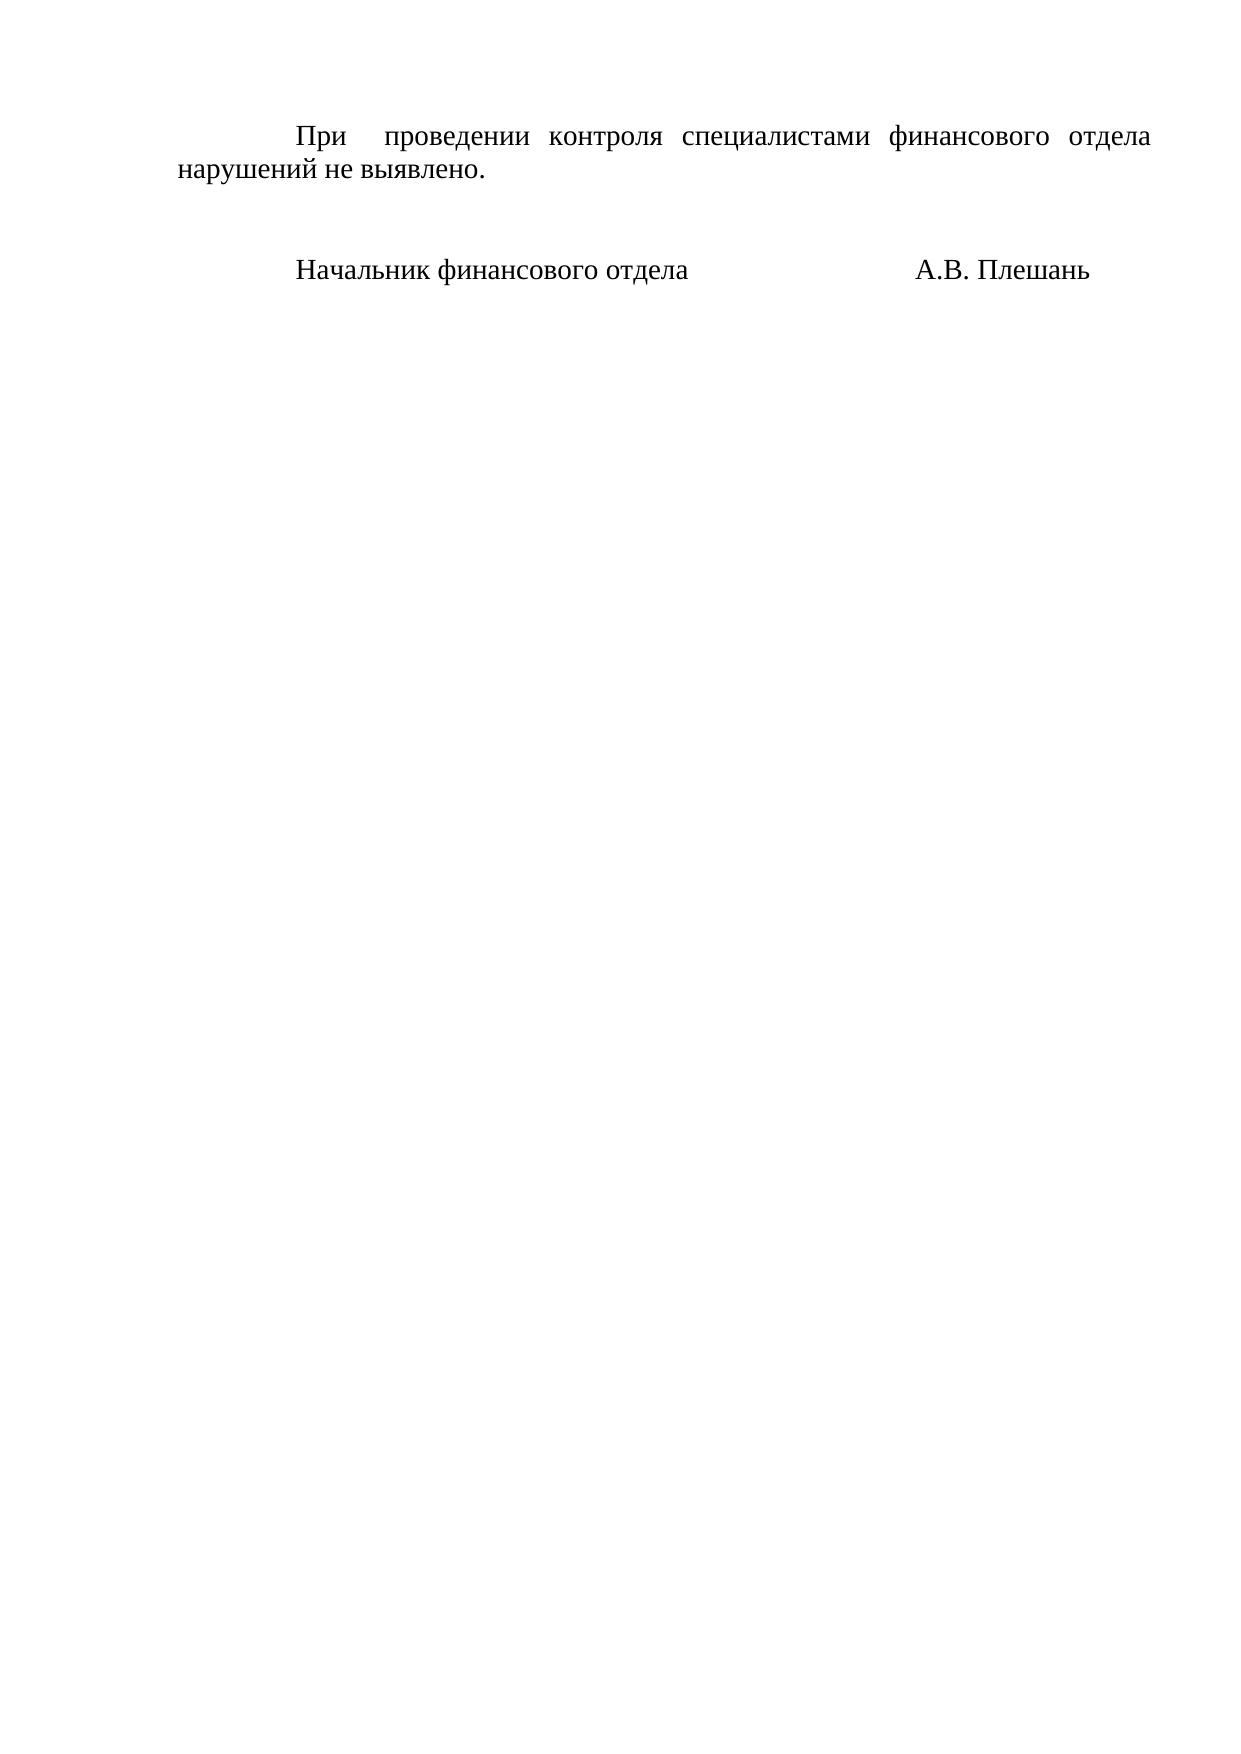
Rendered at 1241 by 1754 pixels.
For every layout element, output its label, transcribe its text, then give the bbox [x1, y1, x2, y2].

text Начальник финансового отдела А.В. Плешань [177, 252, 1152, 286]
text При проведении контроля специалистами финансового отдела нарушений не выявлено. [177, 118, 1152, 185]
